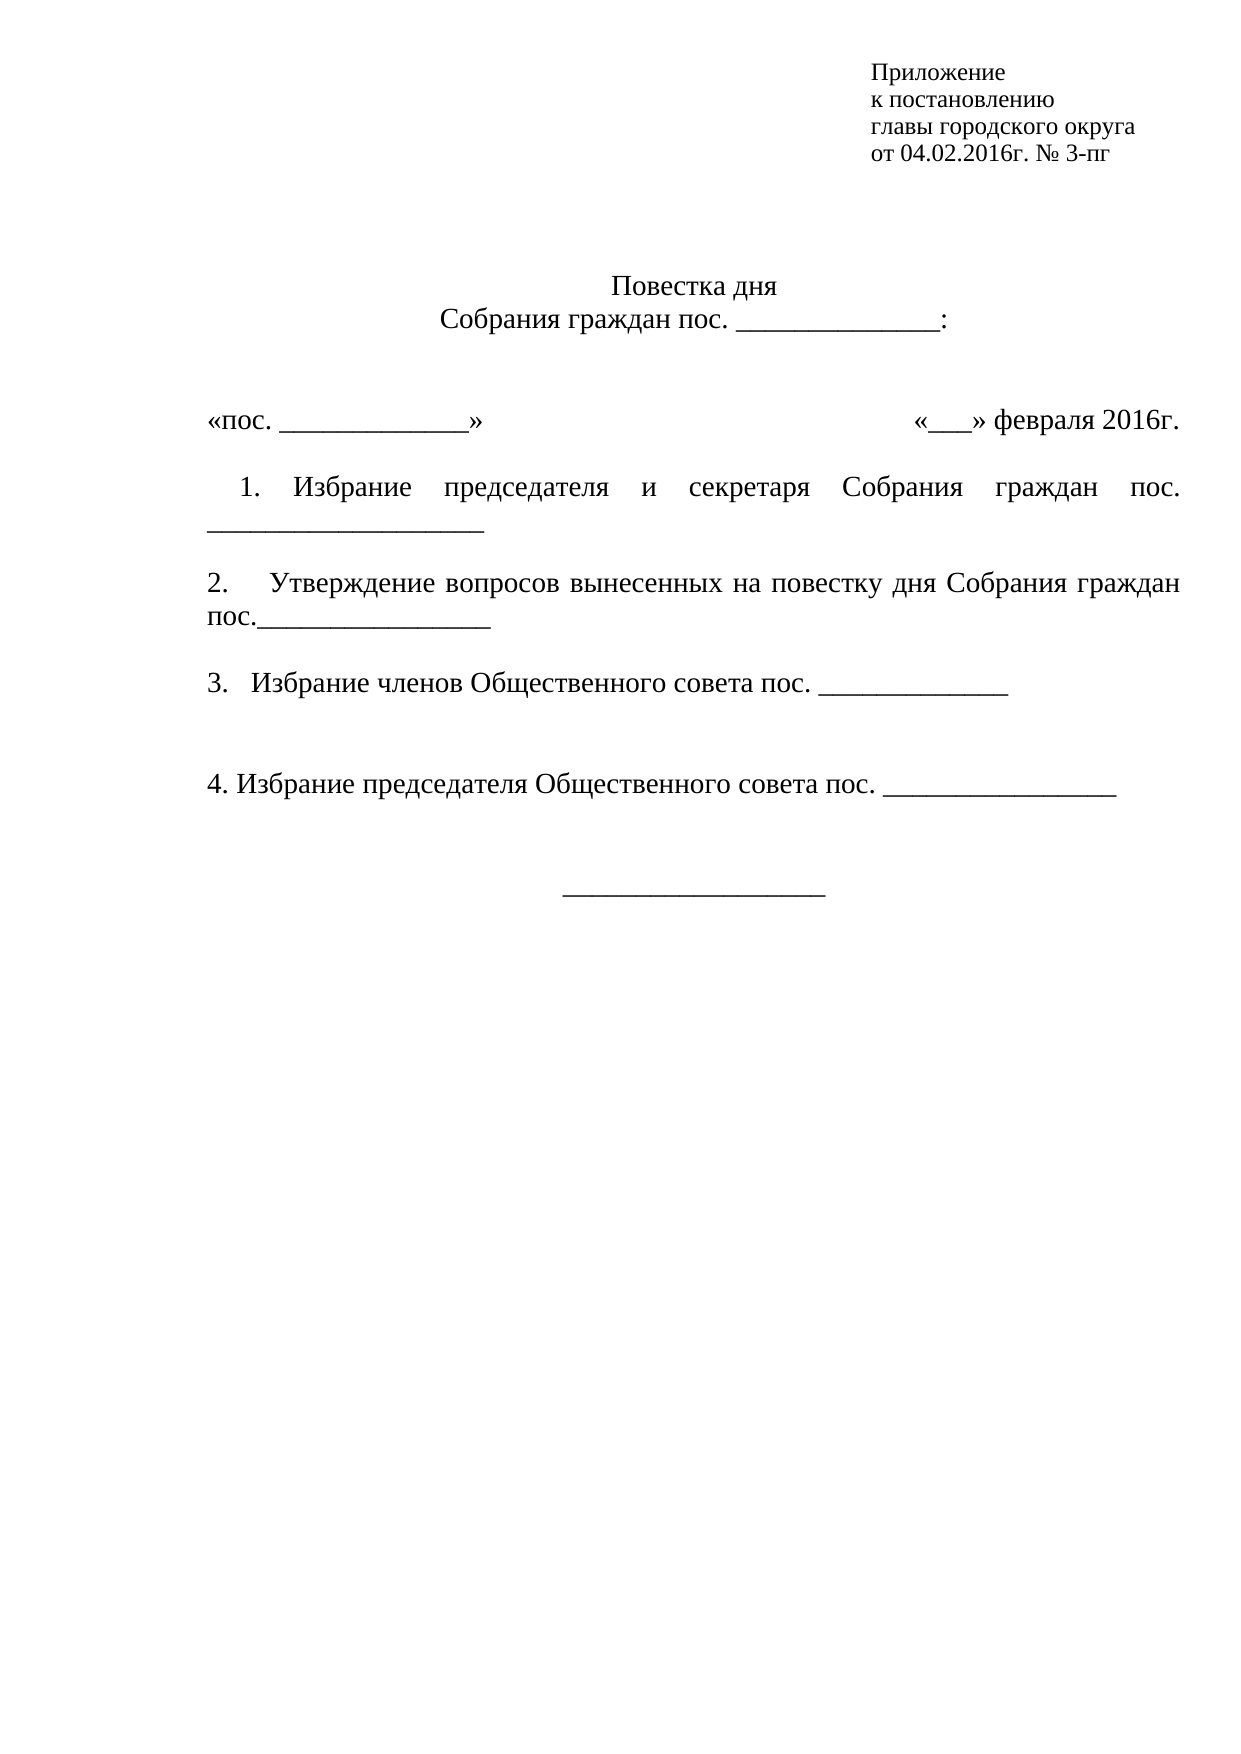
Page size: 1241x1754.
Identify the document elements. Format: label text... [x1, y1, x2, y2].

text «пос. _____________» «___» февраля 2016г. [207, 402, 1181, 435]
text 4. Избрание председателя Общественного совета пос. ________________ [207, 766, 1181, 799]
text 2. Утверждение вопросов вынесенных на повестку дня Собрания граждан пос.________________ [207, 565, 1181, 632]
text Собрания граждан пос. ______________: [207, 301, 1181, 335]
text Повестка дня [207, 268, 1181, 301]
text __________________ [207, 867, 1181, 900]
text главы городского округа [207, 113, 1181, 140]
text Приложение [797, 59, 1181, 86]
text 1. Избрание председателя и секретаря Собрания граждан пос. ___________________ [207, 469, 1181, 536]
text от 04.02.2016г. № 3-пг [207, 140, 1181, 167]
text 3. Избрание членов Общественного совета пос. _____________ [207, 665, 1181, 699]
text к постановлению [207, 86, 1181, 113]
